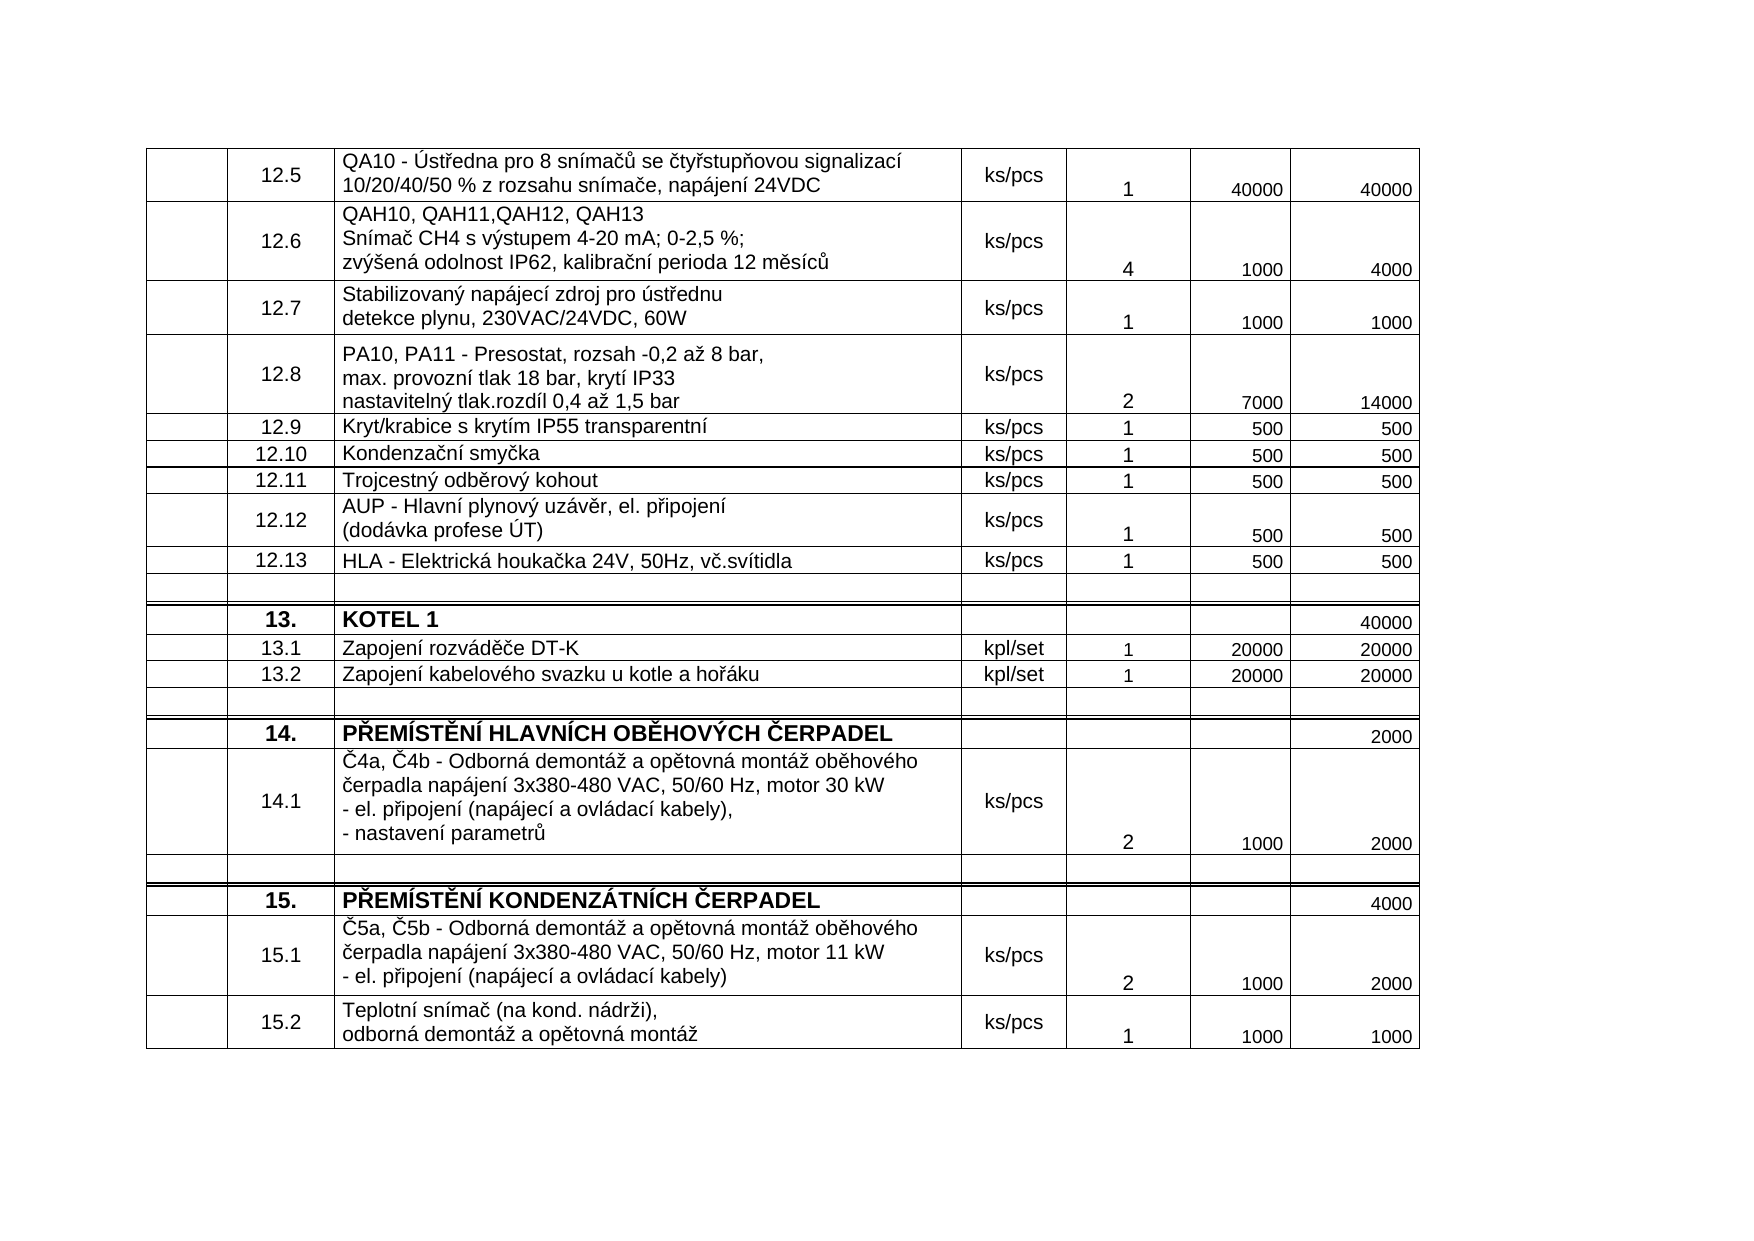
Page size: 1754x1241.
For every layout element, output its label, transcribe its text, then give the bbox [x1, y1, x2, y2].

table_cell 40000 [1291, 149, 1419, 201]
table_cell [147, 441, 227, 466]
table_cell [1191, 720, 1290, 748]
table_cell [1291, 688, 1419, 715]
table_cell 2000 [1291, 916, 1419, 994]
table_cell PŘEMÍSTĚNÍ HLAVNÍCH OBĚHOVÝCH ČERPADEL [335, 720, 961, 748]
table_cell ks/pcs [962, 414, 1066, 440]
table_cell 12.13 [228, 547, 334, 573]
table_cell 15.2 [228, 996, 334, 1048]
table_cell 1000 [1291, 996, 1419, 1048]
table_cell [147, 335, 227, 413]
table_cell 1 [1067, 661, 1190, 687]
table_cell KOTEL 1 [335, 606, 961, 633]
table_cell [1191, 887, 1290, 915]
table_cell 14000 [1291, 335, 1419, 413]
table_cell [962, 606, 1066, 633]
table_cell [1191, 606, 1290, 633]
table_cell 1 [1067, 441, 1190, 466]
table_cell 1000 [1191, 281, 1290, 333]
table_cell 1 [1067, 547, 1190, 573]
table_cell 40000 [1191, 149, 1290, 201]
table_cell 12.7 [228, 281, 334, 333]
table_cell 4000 [1291, 202, 1419, 280]
table_cell 12.6 [228, 202, 334, 280]
table_cell [228, 574, 334, 601]
table_cell 12.9 [228, 414, 334, 440]
table_cell [335, 574, 961, 601]
table_cell kpl/set [962, 661, 1066, 687]
table_cell Č5a, Č5b - Odborná demontáž a opětovná montáž oběhového čerpadla napájení 3x380-480 VAC, 50/60 Hz, motor 11 kW - el. připojení (napájecí a ovládací kabely) [335, 916, 961, 994]
table_cell 500 [1191, 468, 1290, 493]
table_cell Zapojení kabelového svazku u kotle a hořáku [335, 661, 961, 687]
table_cell PŘEMÍSTĚNÍ KONDENZÁTNÍCH ČERPADEL [335, 887, 961, 915]
table_cell [228, 688, 334, 715]
table_cell [962, 855, 1066, 882]
table_cell [147, 202, 227, 280]
table_cell ks/pcs [962, 547, 1066, 573]
table_cell HLA - Elektrická houkačka 24V, 50Hz, vč.svítidla [335, 547, 961, 573]
table_cell [1291, 574, 1419, 601]
table_cell 1000 [1291, 281, 1419, 333]
table_cell kpl/set [962, 635, 1066, 660]
table_cell [335, 855, 961, 882]
table_cell 14. [228, 720, 334, 748]
table_cell ks/pcs [962, 149, 1066, 201]
table_cell 12.11 [228, 468, 334, 493]
table_cell 13.2 [228, 661, 334, 687]
table_cell 12.12 [228, 494, 334, 546]
table_cell 14.1 [228, 749, 334, 854]
table_cell 7000 [1191, 335, 1290, 413]
table_cell 1 [1067, 468, 1190, 493]
table_cell 500 [1191, 441, 1290, 466]
table_cell 500 [1291, 441, 1419, 466]
table_cell 1 [1067, 414, 1190, 440]
table_cell [147, 468, 227, 493]
table_cell QA10 - Ústředna pro 8 snímačů se čtyřstupňovou signalizací 10/20/40/50 % z rozsahu snímače, napájení 24VDC [335, 149, 961, 201]
table_cell [147, 574, 227, 601]
table_cell [147, 494, 227, 546]
table_cell 500 [1191, 414, 1290, 440]
table_cell ks/pcs [962, 468, 1066, 493]
table_cell 2 [1067, 335, 1190, 413]
table_cell 500 [1291, 414, 1419, 440]
table_cell [335, 688, 961, 715]
table_cell 20000 [1291, 661, 1419, 687]
table_cell 1000 [1191, 202, 1290, 280]
table_cell 1 [1067, 149, 1190, 201]
table_cell 500 [1291, 494, 1419, 546]
table_cell 500 [1191, 547, 1290, 573]
table_cell 15. [228, 887, 334, 915]
table_cell Zapojení rozváděče DT-K [335, 635, 961, 660]
table_cell 1000 [1191, 916, 1290, 994]
table_cell [1191, 574, 1290, 601]
table_cell 500 [1291, 547, 1419, 573]
table_cell Č4a, Č4b - Odborná demontáž a opětovná montáž oběhového čerpadla napájení 3x380-480 VAC, 50/60 Hz, motor 30 kW - el. připojení (napájecí a ovládací kabely), - nastavení parametrů [335, 749, 961, 854]
table_cell 2 [1067, 749, 1190, 854]
table_cell 20000 [1191, 635, 1290, 660]
table_cell 4 [1067, 202, 1190, 280]
table_cell ks/pcs [962, 749, 1066, 854]
table_cell ks/pcs [962, 202, 1066, 280]
table_cell [1067, 720, 1190, 748]
table_cell 12.5 [228, 149, 334, 201]
table_cell [147, 887, 227, 915]
table_cell QAH10, QAH11,QAH12, QAH13 Snímač CH4 s výstupem 4-20 mA; 0-2,5 %; zvýšená odolnost IP62, kalibrační perioda 12 měsíců [335, 202, 961, 280]
table_cell [147, 661, 227, 687]
table_cell Stabilizovaný napájecí zdroj pro ústřednu detekce plynu, 230VAC/24VDC, 60W [335, 281, 961, 333]
table_cell ks/pcs [962, 996, 1066, 1048]
table_cell [1191, 855, 1290, 882]
table_cell 40000 [1291, 606, 1419, 633]
table_cell [147, 855, 227, 882]
table_cell [1067, 887, 1190, 915]
table_cell [147, 149, 227, 201]
table_cell 20000 [1191, 661, 1290, 687]
table_cell [147, 635, 227, 660]
table_cell ks/pcs [962, 494, 1066, 546]
table_cell [1067, 606, 1190, 633]
table_cell 500 [1191, 494, 1290, 546]
table_cell 2000 [1291, 749, 1419, 854]
table_cell ks/pcs [962, 281, 1066, 333]
table_cell 12.10 [228, 441, 334, 466]
table_cell 12.8 [228, 335, 334, 413]
table_cell PA10, PA11 - Presostat, rozsah -0,2 až 8 bar, max. provozní tlak 18 bar, krytí IP33 nastavitelný tlak.rozdíl 0,4 až 1,5 bar [335, 335, 961, 413]
table_cell [962, 688, 1066, 715]
table_cell 1 [1067, 281, 1190, 333]
table_cell 1000 [1191, 749, 1290, 854]
table_cell [962, 720, 1066, 748]
table_cell 2 [1067, 916, 1190, 994]
table_cell [147, 916, 227, 994]
table_cell 2000 [1291, 720, 1419, 748]
table_cell 4000 [1291, 887, 1419, 915]
table_cell 1 [1067, 635, 1190, 660]
table_cell [1067, 855, 1190, 882]
table_cell 500 [1291, 468, 1419, 493]
table_cell [1067, 688, 1190, 715]
table_cell 20000 [1291, 635, 1419, 660]
table_cell [147, 996, 227, 1048]
table_cell 1 [1067, 494, 1190, 546]
table_cell [962, 574, 1066, 601]
table_cell [1067, 574, 1190, 601]
table_cell 15.1 [228, 916, 334, 994]
table_cell Kondenzační smyčka [335, 441, 961, 466]
table_cell ks/pcs [962, 441, 1066, 466]
table_cell Kryt/krabice s krytím IP55 transparentní [335, 414, 961, 440]
table_cell [147, 606, 227, 633]
table_cell [147, 720, 227, 748]
table_cell AUP - Hlavní plynový uzávěr, el. připojení (dodávka profese ÚT) [335, 494, 961, 546]
table_cell 1000 [1191, 996, 1290, 1048]
table_cell [1191, 688, 1290, 715]
table_cell Teplotní snímač (na kond. nádrži), odborná demontáž a opětovná montáž [335, 996, 961, 1048]
table_cell [147, 749, 227, 854]
table_cell ks/pcs [962, 335, 1066, 413]
table_cell [1291, 855, 1419, 882]
table_cell 1 [1067, 996, 1190, 1048]
table_cell ks/pcs [962, 916, 1066, 994]
table_cell [147, 688, 227, 715]
table_cell [147, 547, 227, 573]
table_cell 13. [228, 606, 334, 633]
table_cell [962, 887, 1066, 915]
table_cell 13.1 [228, 635, 334, 660]
table_cell Trojcestný odběrový kohout [335, 468, 961, 493]
table_cell [147, 281, 227, 333]
table_cell [228, 855, 334, 882]
table_cell [147, 414, 227, 440]
